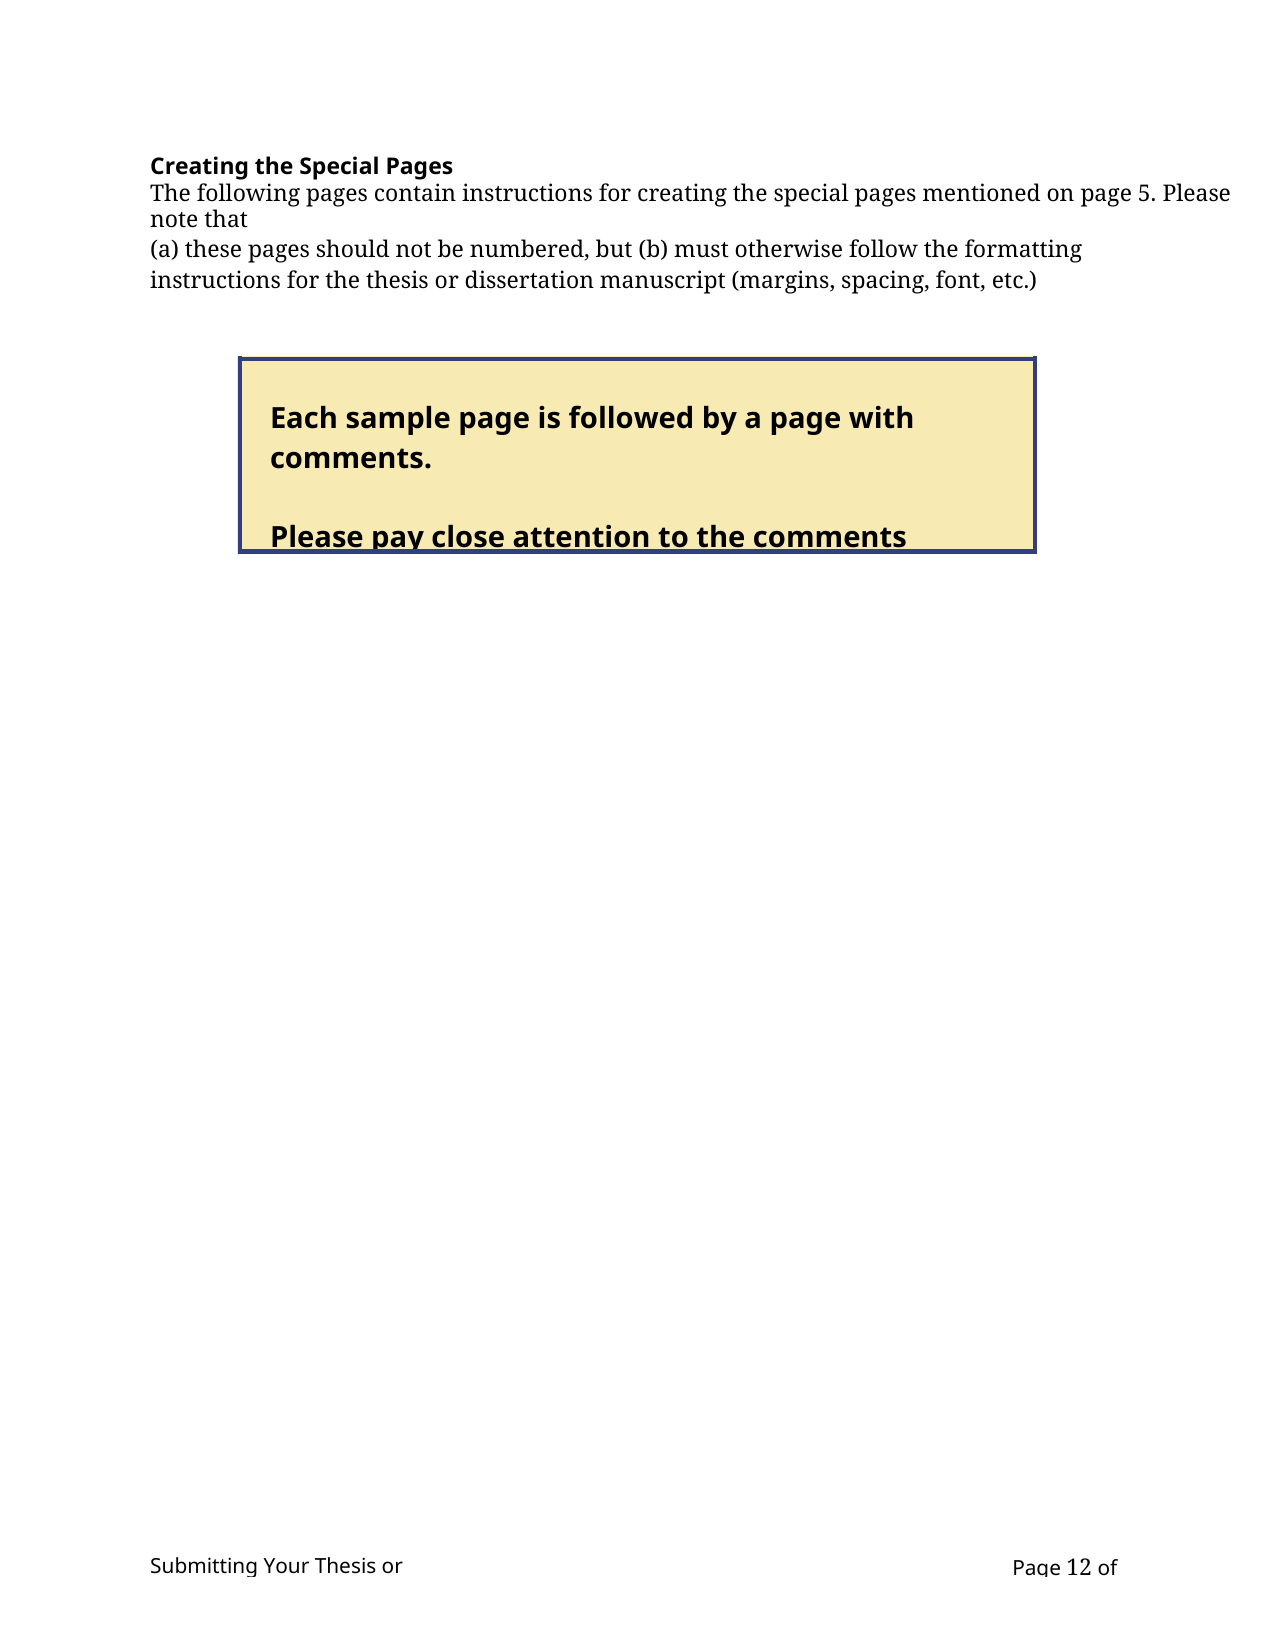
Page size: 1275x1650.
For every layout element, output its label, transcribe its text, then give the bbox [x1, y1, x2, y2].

text (a) these pages should not be numbered, but (b) must otherwise follow the formatting instructions for the thesis or dissertation manuscript (margins, spacing, font, etc.) [150, 233, 1090, 295]
text The following pages contain instructions for creating the special pages mentioned on page 5. Please note that [150, 181, 1264, 233]
subtitle Creating the Special Pages [150, 150, 1264, 181]
